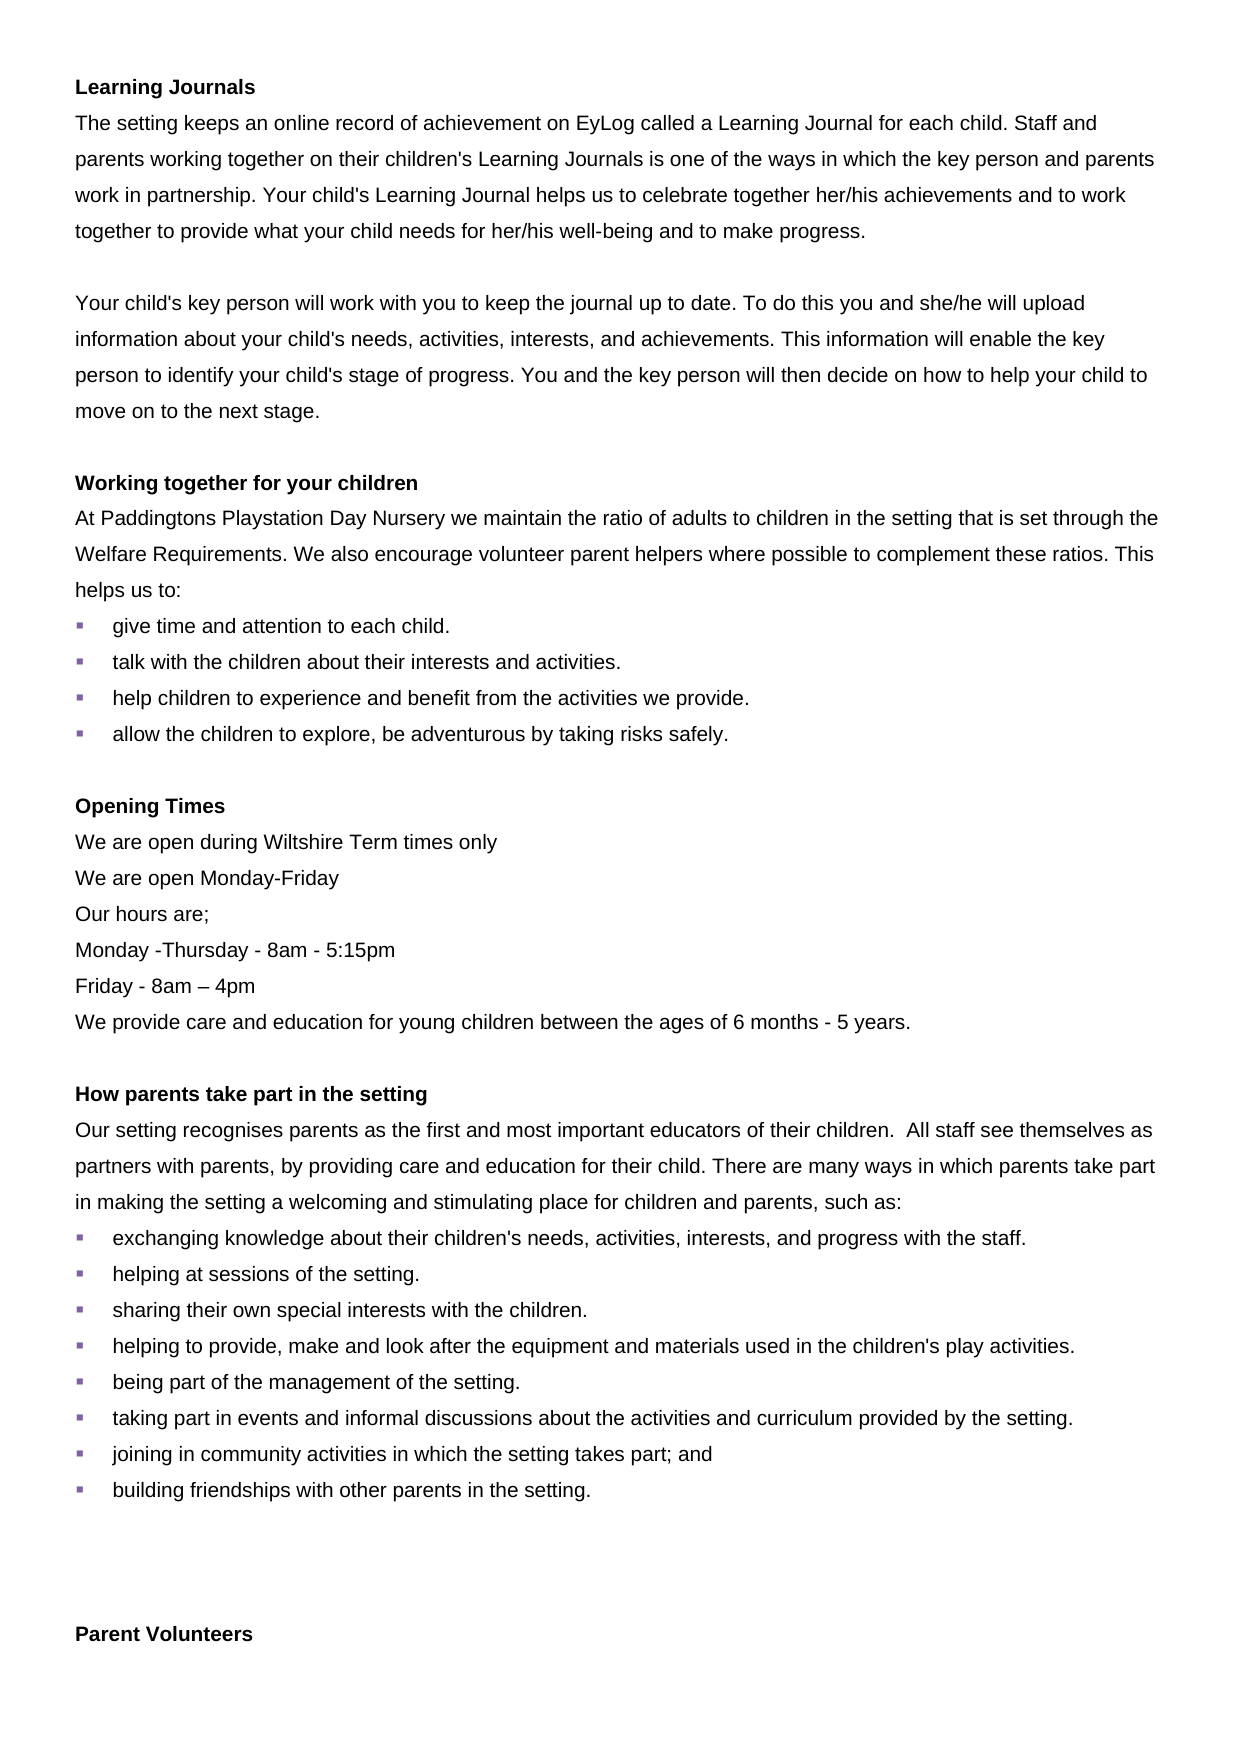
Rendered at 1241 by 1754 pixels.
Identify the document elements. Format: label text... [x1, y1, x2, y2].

list allow the children to explore, be adventurous by taking risks safely. [75, 722, 1165, 746]
list taking part in events and informal discussions about the activities and curriculum provided by the setting. [75, 1406, 1165, 1430]
text At Paddingtons Playstation Day Nursery we maintain the ratio of adults to children in the setting that is set through the Welfare Requirements. We also encourage volunteer parent helpers where possible to complement these ratios. This helps us to: [75, 506, 1165, 602]
text Learning Journals [75, 75, 1165, 99]
text Our setting recognises parents as the first and most important educators of their children. All staff see themselves as partners with parents, by providing care and education for their child. There are many ways in which parents take part in making the setting a welcoming and stimulating place for children and parents, such as: [75, 1118, 1165, 1213]
text We provide care and education for young children between the ages of 6 months - 5 years. [75, 1010, 1165, 1034]
list help children to experience and benefit from the activities we provide. [75, 686, 1165, 710]
list helping to provide, make and look after the equipment and materials used in the children's play activities. [75, 1333, 1165, 1358]
text The setting keeps an online record of achievement on EyLog called a Learning Journal for each child. Staff and parents working together on their children's Learning Journals is one of the ways in which the key person and parents work in partnership. Your child's Learning Journal helps us to celebrate together her/his achievements and to work together to provide what your child needs for her/his well-being and to make progress. [75, 111, 1165, 243]
list give time and attention to each child. [75, 614, 1165, 638]
list sharing their own special interests with the children. [75, 1297, 1165, 1322]
text We are open Monday-Friday [75, 866, 1165, 890]
list helping at sessions of the setting. [75, 1261, 1165, 1286]
list being part of the management of the setting. [75, 1369, 1165, 1394]
text Our hours are; [75, 902, 1165, 926]
text Working together for your children [75, 470, 1165, 494]
text Friday - 8am – 4pm [75, 974, 1165, 998]
text Your child's key person will work with you to keep the journal up to date. To do this you and she/he will upload information about your child's needs, activities, interests, and achievements. This information will enable the key person to identify your child's stage of progress. You and the key person will then decide on how to help your child to move on to the next stage. [75, 291, 1165, 422]
text We are open during Wiltshire Term times only [75, 830, 1165, 854]
list talk with the children about their interests and activities. [75, 650, 1165, 674]
list exchanging knowledge about their children's needs, activities, interests, and progress with the staff. [75, 1225, 1165, 1249]
text How parents take part in the setting [75, 1082, 1165, 1106]
text Parent Volunteers [75, 1622, 1165, 1646]
list joining in community activities in which the setting takes part; and [75, 1442, 1165, 1466]
text Monday -Thursday - 8am - 5:15pm [75, 938, 1165, 962]
text Opening Times [75, 794, 1165, 818]
list building friendships with other parents in the setting. [75, 1478, 1165, 1502]
